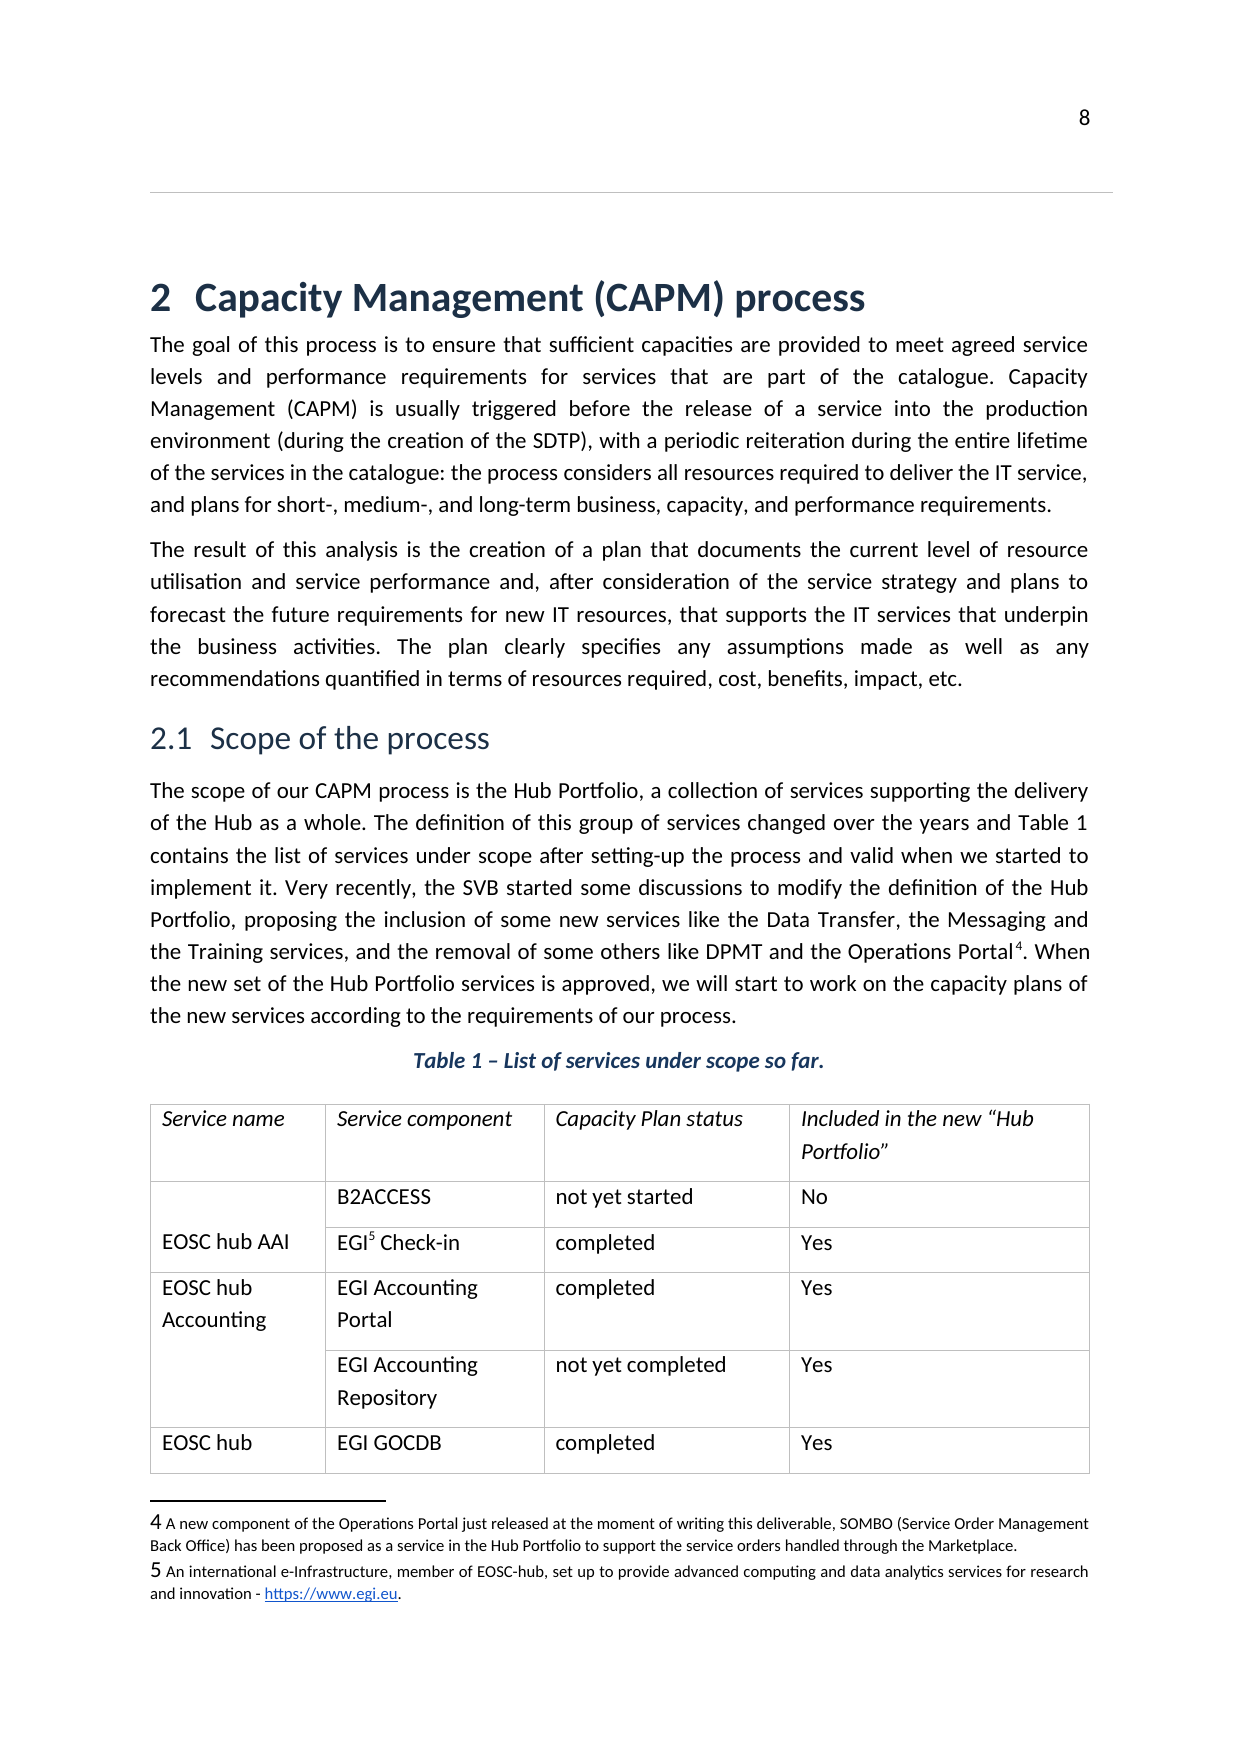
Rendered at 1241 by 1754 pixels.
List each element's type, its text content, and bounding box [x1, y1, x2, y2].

table_header Service name [151, 1105, 325, 1181]
text Table 1 – List of services under scope so far. [150, 1046, 1090, 1074]
table_cell EOSC hub CMDB [151, 1428, 325, 1473]
table_cell not yet started [545, 1182, 789, 1227]
table_cell Yes [790, 1228, 1089, 1272]
text The scope of our CAPM process is the Hub Portfolio, a collection of services supporting the delivery of the Hub as a whole. The definition of this group of services changed over the years and Table 1 contains the list of services under scope after setting-up the process and valid when we started to implement it. Very recently, the SVB started some discussions to modify the definition of the Hub Portfolio, proposing the inclusion of some new services like the Data Transfer, the Messaging and the Training services, and the removal of some others like DPMT and the Operations Portal. When the new set of the Hub Portfolio services is approved, we will start to work on the capacity plans of the new services according to the requirements of our process. [150, 776, 1090, 1030]
subtitle Scope of the process [150, 717, 1090, 758]
text The goal of this process is to ensure that sufficient capacities are provided to meet agreed service levels and performance requirements for services that are part of the catalogue. Capacity Management (CAPM) is usually triggered before the release of a service into the production environment (during the creation of the SDTP), with a periodic reiteration during the entire lifetime of the services in the catalogue: the process considers all resources required to deliver the IT service, and plans for short-, medium-, and long-term business, capacity, and performance requirements. [150, 330, 1090, 519]
table_cell completed [545, 1428, 789, 1473]
table_cell EOSC hub AAI [151, 1182, 325, 1272]
table_cell Yes [790, 1351, 1089, 1427]
table_cell EGI GOCDB [326, 1428, 544, 1473]
subtitle Capacity Management (CAPM) process [150, 271, 1090, 322]
table_cell EGI Check-in [326, 1228, 544, 1272]
table_cell not yet completed [545, 1351, 789, 1427]
table_cell EOSC hub Accounting [151, 1273, 325, 1427]
table_cell completed [545, 1228, 789, 1272]
table_cell EGI Accounting Portal [326, 1273, 544, 1349]
table_header Capacity Plan status [545, 1105, 789, 1181]
table_cell Yes [790, 1428, 1089, 1473]
table_cell EGI Accounting Repository [326, 1351, 544, 1427]
table_header Included in the new “Hub Portfolio” [790, 1105, 1089, 1181]
table_cell Yes [790, 1273, 1089, 1349]
table_cell No [790, 1182, 1089, 1227]
table_cell B2ACCESS [326, 1182, 544, 1227]
table_cell completed [545, 1273, 789, 1349]
table_header Service component [326, 1105, 544, 1181]
text The result of this analysis is the creation of a plan that documents the current level of resource utilisation and service performance and, after consideration of the service strategy and plans to forecast the future requirements for new IT resources, that supports the IT services that underpin the business activities. The plan clearly specifies any assumptions made as well as any recommendations quantified in terms of resources required, cost, benefits, impact, etc. [150, 535, 1090, 692]
